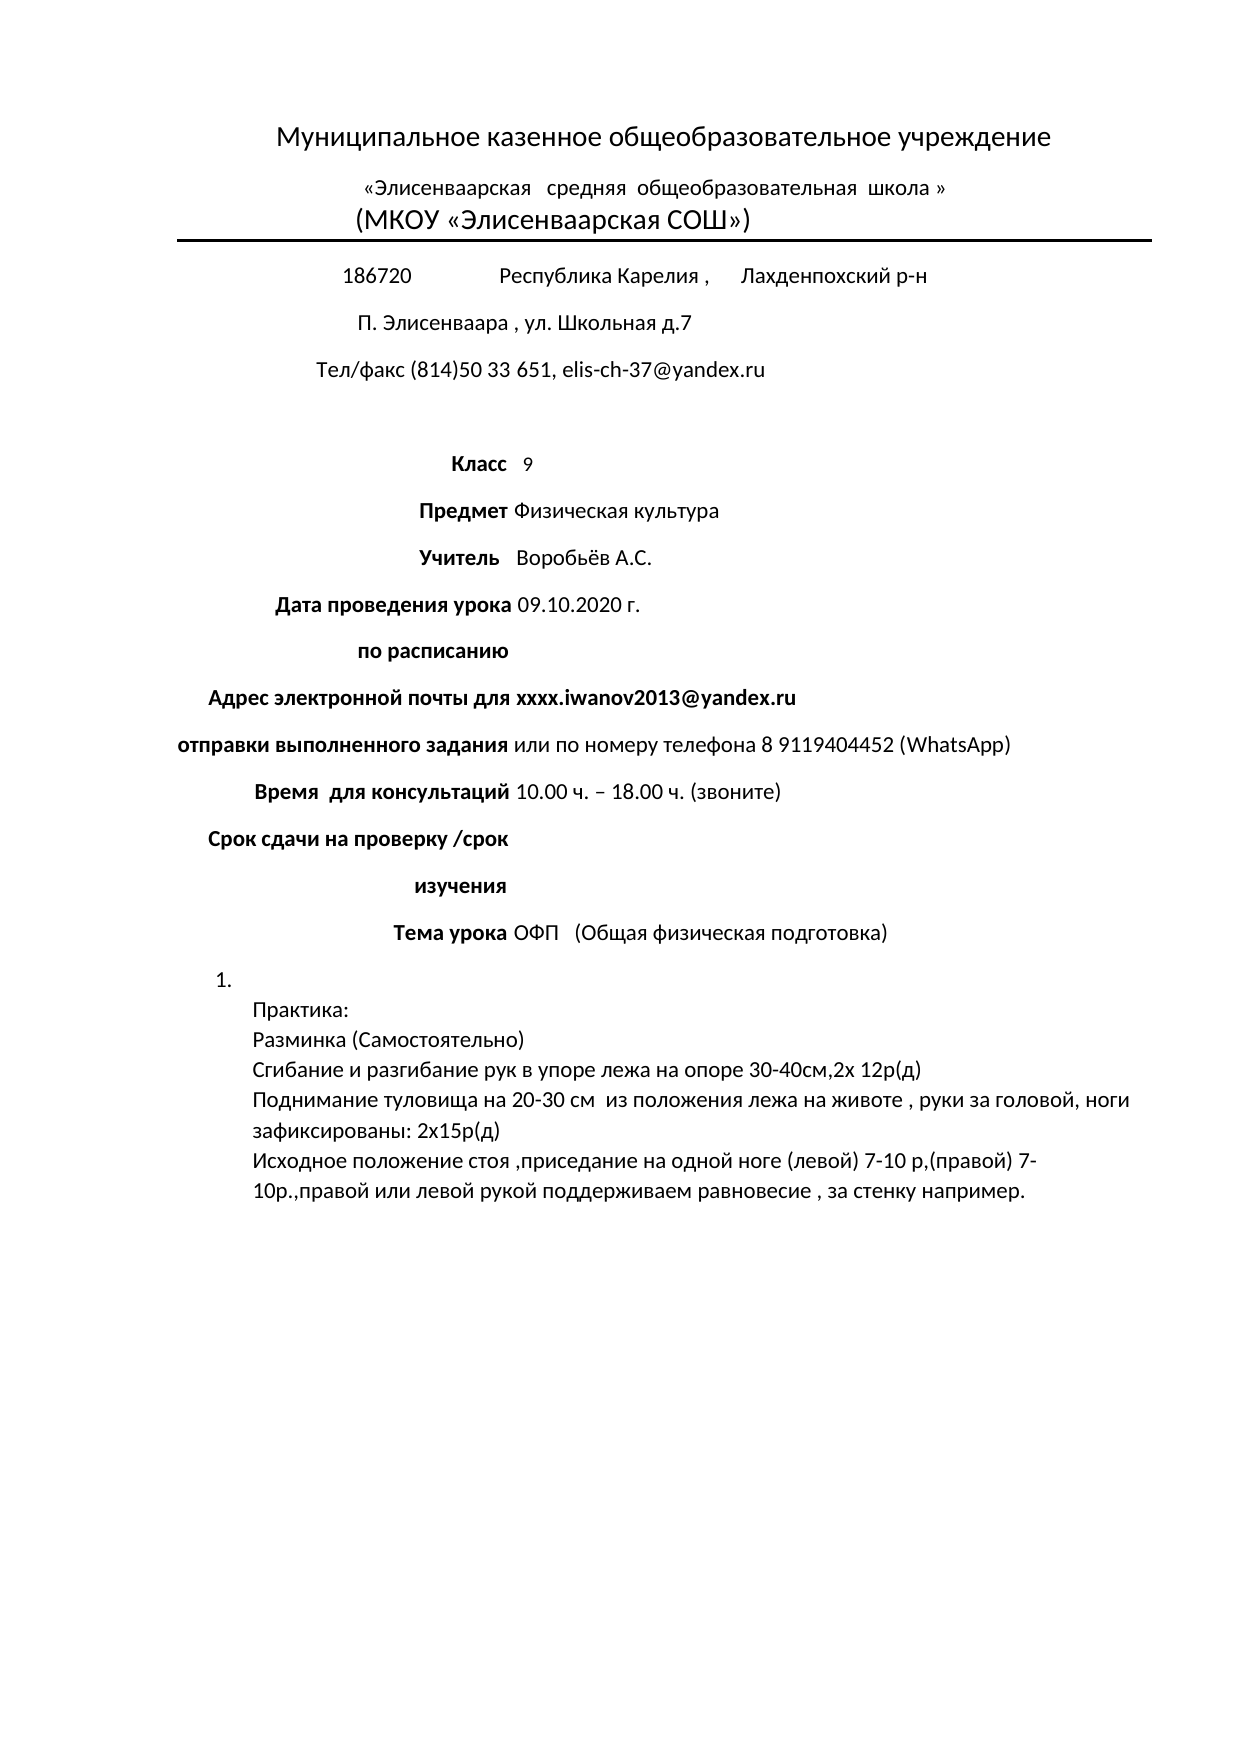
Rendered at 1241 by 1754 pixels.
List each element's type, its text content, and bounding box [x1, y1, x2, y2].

text по расписанию [177, 637, 1152, 664]
text П. Элисенваара , ул. Школьная д.7 [177, 308, 1152, 336]
list Сгибание и разгибание рук в упоре лежа на опоре 30-40см,2х 12р(д) [252, 1055, 1152, 1083]
text изучения [177, 871, 1152, 899]
list Разминка (Самостоятельно) [252, 1025, 1152, 1053]
text Предмет Физическая культура [177, 496, 1152, 524]
text Время для консультаций 10.00 ч. – 18.00 ч. (звоните) [177, 777, 1152, 805]
text Класс 9 [177, 449, 1152, 477]
list Практика: [252, 995, 1152, 1023]
text Учитель Воробьёв А.С. [177, 543, 1152, 571]
text Муниципальное казенное общеобразовательное учреждение [177, 118, 1152, 154]
list Поднимание туловища на 20-30 см из положения лежа на животе , руки за головой, ноги зафиксированы: 2х15р(д) [252, 1086, 1152, 1144]
list Исходное положение стоя ,приседание на одной ноге (левой) 7-10 р,(правой) 7-10р.,правой или левой рукой поддерживаем равновесие , за стенку например. [252, 1146, 1152, 1204]
text 186720 Республика Карелия , Лахденпохский р-н [177, 262, 1152, 289]
text «Элисенваарская средняя общеобразовательная школа » [177, 173, 1152, 201]
text Тема урока ОФП (Общая физическая подготовка) [177, 918, 1152, 946]
text Тел/факс (814)50 33 651, elis-ch-37@yandex.ru [177, 355, 1152, 383]
text отправки выполненного задания или по номеру телефона 8 9119404452 (WhatsApp) [177, 730, 1152, 758]
text Срок сдачи на проверку /срок [177, 824, 1152, 852]
text Дата проведения урока 09.10.2020 г. [177, 590, 1152, 618]
text Адрес электронной почты для xxxx.iwanov2013@yandex.ru [177, 683, 1152, 711]
text (МКОУ «Элисенваарская СОШ») [177, 201, 1152, 239]
